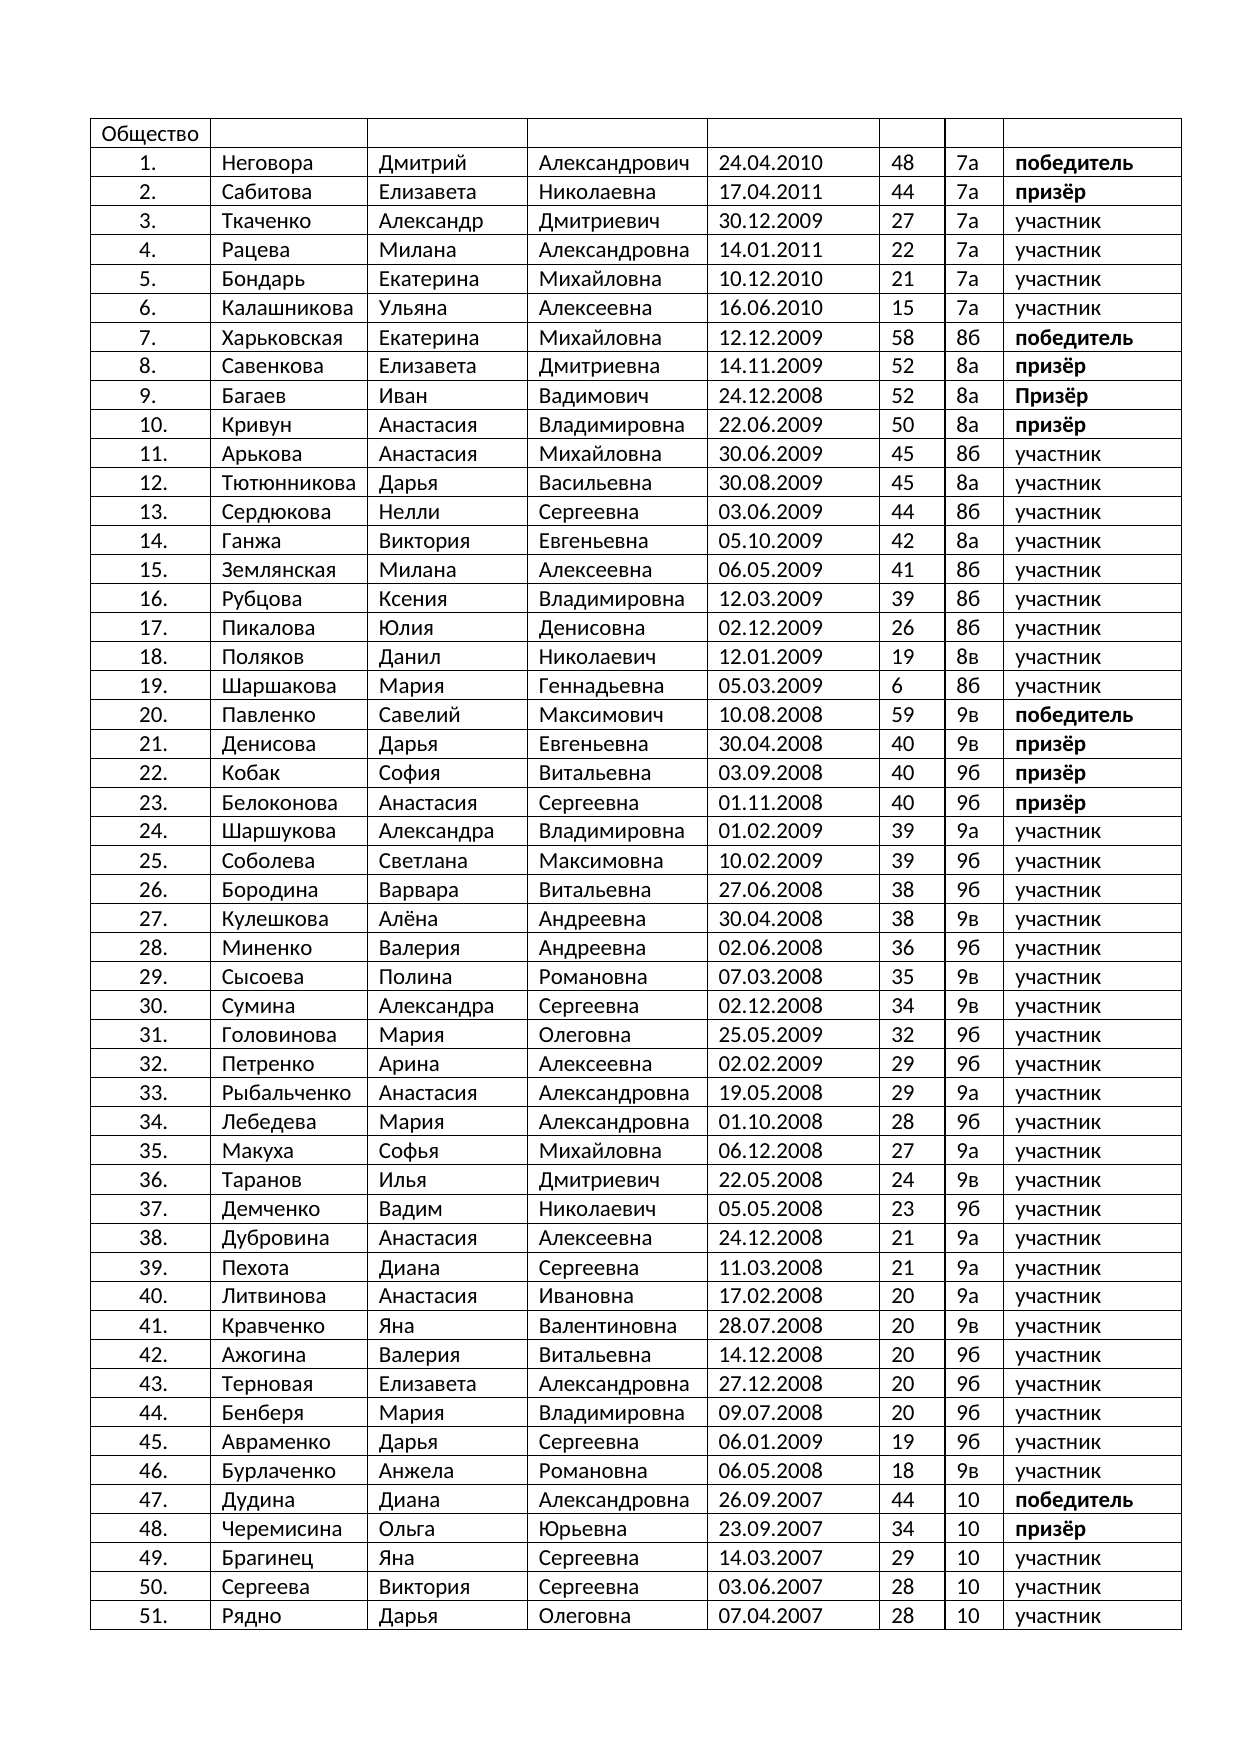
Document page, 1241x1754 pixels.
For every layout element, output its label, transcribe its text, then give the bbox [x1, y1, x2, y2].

table_cell 9б [946, 1049, 1003, 1077]
table_cell 01.11.2008 [708, 788, 879, 816]
table_cell Арькова [211, 439, 367, 467]
table_cell Дмитриевич [528, 1165, 707, 1193]
table_cell [91, 1572, 210, 1600]
table_cell Романовна [528, 962, 707, 990]
table_cell Екатерина [368, 323, 527, 351]
table_cell [91, 817, 210, 845]
table_cell участник [1004, 904, 1181, 932]
table_cell [91, 1514, 210, 1542]
table_cell 28 [880, 1572, 944, 1600]
table_cell Неговора [211, 148, 367, 176]
table_cell Дарья [368, 1601, 527, 1629]
table_cell Сергеевна [528, 1427, 707, 1455]
table_cell Сергеевна [528, 497, 707, 525]
table_cell [91, 148, 210, 176]
table_cell участник [1004, 439, 1181, 467]
table_cell [91, 410, 210, 438]
table_cell Харьковская [211, 323, 367, 351]
table_cell Демченко [211, 1195, 367, 1222]
table_cell Михайловна [528, 323, 707, 351]
table_cell 44 [880, 497, 944, 525]
table_cell [91, 1224, 210, 1252]
table_cell Ивановна [528, 1282, 707, 1310]
table_cell Алексеевна [528, 1049, 707, 1077]
table_cell 9б [946, 1427, 1003, 1455]
table_cell 25.05.2009 [708, 1020, 879, 1048]
table_cell Авраменко [211, 1427, 367, 1455]
table_cell 01.02.2009 [708, 817, 879, 845]
table_cell участник [1004, 468, 1181, 496]
table_cell 8б [946, 555, 1003, 583]
table_cell 20 [880, 1398, 944, 1426]
table_cell [91, 1049, 210, 1077]
table_cell [91, 613, 210, 641]
table_cell участник [1004, 584, 1181, 612]
table_cell Александра [368, 817, 527, 845]
table_cell победитель [1004, 700, 1181, 728]
table_cell [91, 497, 210, 525]
table_cell Кулешкова [211, 904, 367, 932]
table_cell 15 [880, 294, 944, 322]
table_cell 10.08.2008 [708, 700, 879, 728]
table_cell Алёна [368, 904, 527, 932]
table_cell 09.07.2008 [708, 1398, 879, 1426]
table_cell [91, 1136, 210, 1164]
table_cell 7а [946, 235, 1003, 263]
table_cell победитель [1004, 323, 1181, 351]
table_cell 9б [946, 875, 1003, 903]
table_cell Евгеньевна [528, 526, 707, 554]
table_cell 12.12.2009 [708, 323, 879, 351]
table_cell 17.04.2011 [708, 177, 879, 205]
table_cell [91, 730, 210, 757]
table_cell Денисовна [528, 613, 707, 641]
table_cell участник [1004, 1282, 1181, 1310]
table_cell 23.09.2007 [708, 1514, 879, 1542]
table_cell 58 [880, 323, 944, 351]
table_cell Дудина [211, 1485, 367, 1513]
table_cell 26 [880, 613, 944, 641]
table_cell 9в [946, 962, 1003, 990]
table_cell 29 [880, 1078, 944, 1106]
table_cell 8б [946, 584, 1003, 612]
table_cell Белоконова [211, 788, 367, 816]
table_cell Сергеева [211, 1572, 367, 1600]
table_cell Бурлаченко [211, 1456, 367, 1484]
table_cell Дмитриевич [528, 206, 707, 234]
table_cell 9б [946, 1107, 1003, 1135]
table_cell 29 [880, 1049, 944, 1077]
table_cell Алексеевна [528, 555, 707, 583]
table_cell [91, 1601, 210, 1629]
table_cell победитель [1004, 1485, 1181, 1513]
table_cell 9б [946, 933, 1003, 961]
table_cell Алексеевна [528, 294, 707, 322]
table_cell участник [1004, 1020, 1181, 1048]
table_cell Юрьевна [528, 1514, 707, 1542]
table_cell 9а [946, 817, 1003, 845]
table_cell Екатерина [368, 265, 527, 292]
table_cell Витальевна [528, 759, 707, 787]
table_cell Илья [368, 1165, 527, 1193]
table_cell Сердюкова [211, 497, 367, 525]
table_cell Землянская [211, 555, 367, 583]
table_cell 8б [946, 497, 1003, 525]
table_cell [91, 381, 210, 409]
table_cell участник [1004, 642, 1181, 670]
table_cell 9б [946, 1340, 1003, 1368]
table_header Общество [91, 119, 210, 147]
table_cell Диана [368, 1253, 527, 1281]
table_cell Светлана [368, 846, 527, 874]
table_cell 45 [880, 439, 944, 467]
table_cell 20 [880, 1282, 944, 1310]
table_cell Макуха [211, 1136, 367, 1164]
table_cell [91, 1369, 210, 1397]
table_cell 23 [880, 1195, 944, 1222]
table_cell [91, 206, 210, 234]
table_cell 39 [880, 846, 944, 874]
table_cell Сумина [211, 991, 367, 1019]
table_cell Призёр [1004, 381, 1181, 409]
table_cell Бородина [211, 875, 367, 903]
table_cell 21 [880, 1253, 944, 1281]
table_cell [91, 526, 210, 554]
table_cell Тютюнникова [211, 468, 367, 496]
table_cell Милана [368, 235, 527, 263]
table_cell 19.05.2008 [708, 1078, 879, 1106]
table_cell Калашникова [211, 294, 367, 322]
table_cell участник [1004, 671, 1181, 699]
table_cell [91, 904, 210, 932]
table_cell 40 [880, 788, 944, 816]
table_cell 38 [880, 875, 944, 903]
table_cell 59 [880, 700, 944, 728]
table_cell Черемисина [211, 1514, 367, 1542]
table_cell [91, 788, 210, 816]
table_cell [91, 962, 210, 990]
table_cell 40 [880, 730, 944, 757]
table_cell призёр [1004, 177, 1181, 205]
table_cell участник [1004, 1107, 1181, 1135]
table_cell Рядно [211, 1601, 367, 1629]
table_cell Александровна [528, 1078, 707, 1106]
table_cell 44 [880, 177, 944, 205]
table_cell Сергеевна [528, 1572, 707, 1600]
table_cell 9в [946, 1456, 1003, 1484]
table_cell 27.12.2008 [708, 1369, 879, 1397]
table_cell Александровна [528, 1107, 707, 1135]
table_cell 12.01.2009 [708, 642, 879, 670]
table_header [1004, 119, 1181, 147]
table_cell Ульяна [368, 294, 527, 322]
table_cell Ольга [368, 1514, 527, 1542]
table_cell участник [1004, 1224, 1181, 1252]
table_cell участник [1004, 613, 1181, 641]
table_cell 52 [880, 352, 944, 380]
table_cell Максимович [528, 700, 707, 728]
table_cell участник [1004, 1369, 1181, 1397]
table_cell [91, 642, 210, 670]
table_cell участник [1004, 933, 1181, 961]
table_cell 9а [946, 1224, 1003, 1252]
table_cell [91, 468, 210, 496]
table_header [528, 119, 707, 147]
table_cell Софья [368, 1136, 527, 1164]
table_cell 30.12.2009 [708, 206, 879, 234]
table_cell Михайловна [528, 439, 707, 467]
table_cell Александрович [528, 148, 707, 176]
table_cell 34 [880, 1514, 944, 1542]
table_cell Елизавета [368, 1369, 527, 1397]
table_cell 20 [880, 1311, 944, 1339]
table_cell Ганжа [211, 526, 367, 554]
table_cell участник [1004, 817, 1181, 845]
table_cell Владимировна [528, 1398, 707, 1426]
table_cell участник [1004, 555, 1181, 583]
table_cell 06.01.2009 [708, 1427, 879, 1455]
table_cell 02.06.2008 [708, 933, 879, 961]
table_cell 17.02.2008 [708, 1282, 879, 1310]
table_cell 9б [946, 1398, 1003, 1426]
table_cell 44 [880, 1485, 944, 1513]
table_cell Кривун [211, 410, 367, 438]
table_cell [91, 1253, 210, 1281]
table_cell Яна [368, 1543, 527, 1571]
table_cell 24.12.2008 [708, 1224, 879, 1252]
table_cell 8а [946, 381, 1003, 409]
table_cell 9в [946, 730, 1003, 757]
table_cell Шаршукова [211, 817, 367, 845]
table_cell Александровна [528, 235, 707, 263]
table_cell Николаевич [528, 642, 707, 670]
table_cell Мария [368, 1107, 527, 1135]
table_header [211, 119, 367, 147]
table_cell 9а [946, 1253, 1003, 1281]
table_cell 7а [946, 177, 1003, 205]
table_cell 9б [946, 788, 1003, 816]
table_cell Витальевна [528, 1340, 707, 1368]
table_cell [91, 700, 210, 728]
table_cell участник [1004, 206, 1181, 234]
table_cell 7а [946, 294, 1003, 322]
table_cell [91, 294, 210, 322]
table_cell участник [1004, 875, 1181, 903]
table_cell [91, 235, 210, 263]
table_cell Алексеевна [528, 1224, 707, 1252]
table_cell 41 [880, 555, 944, 583]
table_cell Дарья [368, 468, 527, 496]
table_cell [91, 1340, 210, 1368]
table_cell 20 [880, 1369, 944, 1397]
table_cell Бенберя [211, 1398, 367, 1426]
table_header [708, 119, 879, 147]
table_cell 28.07.2008 [708, 1311, 879, 1339]
table_cell Виктория [368, 526, 527, 554]
table_cell Лебедева [211, 1107, 367, 1135]
table_cell Головинова [211, 1020, 367, 1048]
table_cell участник [1004, 1195, 1181, 1222]
table_cell 30.06.2009 [708, 439, 879, 467]
table_cell призёр [1004, 1514, 1181, 1542]
table_cell Терновая [211, 1369, 367, 1397]
table_cell Мария [368, 1020, 527, 1048]
table_cell 02.02.2009 [708, 1049, 879, 1077]
table_cell 14.12.2008 [708, 1340, 879, 1368]
table_cell 38 [880, 904, 944, 932]
table_cell Виктория [368, 1572, 527, 1600]
table_cell 6 [880, 671, 944, 699]
table_cell 22 [880, 235, 944, 263]
table_cell 39 [880, 817, 944, 845]
table_cell Ажогина [211, 1340, 367, 1368]
table_cell 05.05.2008 [708, 1195, 879, 1222]
table_cell Дмитрий [368, 148, 527, 176]
table_cell [91, 555, 210, 583]
table_cell 11.03.2008 [708, 1253, 879, 1281]
table_cell призёр [1004, 759, 1181, 787]
table_cell Васильевна [528, 468, 707, 496]
table_cell Анастасия [368, 1282, 527, 1310]
table_cell участник [1004, 991, 1181, 1019]
table_header [368, 119, 527, 147]
table_cell Андреевна [528, 933, 707, 961]
table_cell [91, 1020, 210, 1048]
table_cell Валерия [368, 933, 527, 961]
table_cell 40 [880, 759, 944, 787]
table_cell 20 [880, 1340, 944, 1368]
table_header [946, 119, 1003, 147]
table_cell [91, 846, 210, 874]
table_cell 12.03.2009 [708, 584, 879, 612]
table_cell 9б [946, 1020, 1003, 1048]
table_cell 8а [946, 352, 1003, 380]
table_cell 03.06.2007 [708, 1572, 879, 1600]
table_cell [91, 352, 210, 380]
table_cell Милана [368, 555, 527, 583]
table_cell Савенкова [211, 352, 367, 380]
table_cell 03.06.2009 [708, 497, 879, 525]
table_cell 10 [946, 1572, 1003, 1600]
table_cell [91, 933, 210, 961]
table_cell 9а [946, 1078, 1003, 1106]
table_cell участник [1004, 1601, 1181, 1629]
table_cell Поляков [211, 642, 367, 670]
table_cell 8б [946, 439, 1003, 467]
table_cell Мария [368, 1398, 527, 1426]
table_cell Дмитриевна [528, 352, 707, 380]
table_cell [91, 265, 210, 292]
table_cell Рыбальченко [211, 1078, 367, 1106]
table_cell Сергеевна [528, 991, 707, 1019]
table_cell Анжела [368, 1456, 527, 1484]
table_cell победитель [1004, 148, 1181, 176]
table_cell Сергеевна [528, 1543, 707, 1571]
table_cell 21 [880, 1224, 944, 1252]
table_cell 9б [946, 1369, 1003, 1397]
table_cell Литвинова [211, 1282, 367, 1310]
table_cell [91, 1282, 210, 1310]
table_cell 05.10.2009 [708, 526, 879, 554]
table_cell Денисова [211, 730, 367, 757]
table_cell Петренко [211, 1049, 367, 1077]
table_cell [91, 1078, 210, 1106]
table_cell 8б [946, 613, 1003, 641]
table_cell Таранов [211, 1165, 367, 1193]
table_cell 10 [946, 1601, 1003, 1629]
table_cell 27 [880, 206, 944, 234]
table_cell 24.12.2008 [708, 381, 879, 409]
table_cell Кобак [211, 759, 367, 787]
table_cell участник [1004, 1253, 1181, 1281]
table_cell Елизавета [368, 177, 527, 205]
table_cell Владимировна [528, 410, 707, 438]
table_cell Олеговна [528, 1601, 707, 1629]
table_cell 8в [946, 642, 1003, 670]
table_cell 42 [880, 526, 944, 554]
table_cell 48 [880, 148, 944, 176]
table_cell участник [1004, 265, 1181, 292]
table_cell 9а [946, 1136, 1003, 1164]
table_cell Полина [368, 962, 527, 990]
table_cell Багаев [211, 381, 367, 409]
table_cell участник [1004, 526, 1181, 554]
table_cell Николаевна [528, 177, 707, 205]
table_cell Соболева [211, 846, 367, 874]
table_cell 10.02.2009 [708, 846, 879, 874]
table_cell участник [1004, 1165, 1181, 1193]
table_cell Ткаченко [211, 206, 367, 234]
table_cell Миненко [211, 933, 367, 961]
table_cell 06.12.2008 [708, 1136, 879, 1164]
table_cell 21 [880, 265, 944, 292]
table_cell 19 [880, 642, 944, 670]
table_cell Варвара [368, 875, 527, 903]
table_cell Дарья [368, 1427, 527, 1455]
table_cell Евгеньевна [528, 730, 707, 757]
table_cell участник [1004, 1398, 1181, 1426]
table_cell 7а [946, 206, 1003, 234]
table_cell [91, 1107, 210, 1135]
table_cell Иван [368, 381, 527, 409]
table_cell участник [1004, 962, 1181, 990]
table_cell 8б [946, 323, 1003, 351]
table_cell [91, 1311, 210, 1339]
table_cell 45 [880, 468, 944, 496]
table_cell 03.09.2008 [708, 759, 879, 787]
table_cell Юлия [368, 613, 527, 641]
table_cell Рацева [211, 235, 367, 263]
table_cell [91, 1543, 210, 1571]
table_cell [91, 439, 210, 467]
table_cell 8а [946, 410, 1003, 438]
table_cell Сергеевна [528, 788, 707, 816]
table_cell 8а [946, 468, 1003, 496]
table_cell Михайловна [528, 265, 707, 292]
table_cell [91, 1427, 210, 1455]
table_cell Дубровина [211, 1224, 367, 1252]
table_cell 28 [880, 1107, 944, 1135]
table_cell 7а [946, 265, 1003, 292]
table_cell 52 [880, 381, 944, 409]
table_cell 24 [880, 1165, 944, 1193]
table_cell 28 [880, 1601, 944, 1629]
table_cell 8а [946, 526, 1003, 554]
table_cell Владимировна [528, 584, 707, 612]
table_cell Елизавета [368, 352, 527, 380]
table_cell 10 [946, 1485, 1003, 1513]
table_cell 9в [946, 1165, 1003, 1193]
table_cell 24.04.2010 [708, 148, 879, 176]
table_cell [91, 323, 210, 351]
table_cell Витальевна [528, 875, 707, 903]
table_cell 9б [946, 759, 1003, 787]
table_cell Анастасия [368, 1224, 527, 1252]
table_cell 30.04.2008 [708, 730, 879, 757]
table_cell 10.12.2010 [708, 265, 879, 292]
table_cell участник [1004, 846, 1181, 874]
table_cell [91, 177, 210, 205]
table_cell 9в [946, 991, 1003, 1019]
table_cell Савелий [368, 700, 527, 728]
table_cell участник [1004, 1340, 1181, 1368]
table_cell 35 [880, 962, 944, 990]
table_cell призёр [1004, 788, 1181, 816]
table_cell участник [1004, 294, 1181, 322]
table_cell 02.12.2008 [708, 991, 879, 1019]
table_cell Михайловна [528, 1136, 707, 1164]
table_cell участник [1004, 1049, 1181, 1077]
table_cell 30.04.2008 [708, 904, 879, 932]
table_cell участник [1004, 235, 1181, 263]
table_cell Нелли [368, 497, 527, 525]
table_cell [91, 671, 210, 699]
table_cell 01.10.2008 [708, 1107, 879, 1135]
table_cell 9б [946, 846, 1003, 874]
table_cell 14.01.2011 [708, 235, 879, 263]
table_cell Ксения [368, 584, 527, 612]
table_cell [91, 991, 210, 1019]
table_cell Павленко [211, 700, 367, 728]
table_cell [91, 1485, 210, 1513]
table_cell Данил [368, 642, 527, 670]
table_cell 27 [880, 1136, 944, 1164]
table_cell 19 [880, 1427, 944, 1455]
table_cell участник [1004, 1311, 1181, 1339]
table_cell 36 [880, 933, 944, 961]
table_cell участник [1004, 1572, 1181, 1600]
table_cell [91, 1195, 210, 1222]
table_cell Анастасия [368, 439, 527, 467]
table_cell 27.06.2008 [708, 875, 879, 903]
table_cell 14.03.2007 [708, 1543, 879, 1571]
table_cell [91, 1398, 210, 1426]
table_cell 02.12.2009 [708, 613, 879, 641]
table_cell Брагинец [211, 1543, 367, 1571]
table_cell Анастасия [368, 410, 527, 438]
table_cell 10 [946, 1543, 1003, 1571]
table_header [880, 119, 944, 147]
table_cell Николаевич [528, 1195, 707, 1222]
table_cell призёр [1004, 352, 1181, 380]
table_cell призёр [1004, 730, 1181, 757]
table_cell 29 [880, 1543, 944, 1571]
table_cell 10 [946, 1514, 1003, 1542]
table_cell Сергеевна [528, 1253, 707, 1281]
table_cell 9а [946, 1282, 1003, 1310]
table_cell 22.05.2008 [708, 1165, 879, 1193]
table_cell Диана [368, 1485, 527, 1513]
table_cell Романовна [528, 1456, 707, 1484]
table_cell 9в [946, 904, 1003, 932]
table_cell 16.06.2010 [708, 294, 879, 322]
table_cell 06.05.2009 [708, 555, 879, 583]
table_cell Кравченко [211, 1311, 367, 1339]
table_cell Олеговна [528, 1020, 707, 1048]
table_cell Александр [368, 206, 527, 234]
table_cell [91, 584, 210, 612]
table_cell 34 [880, 991, 944, 1019]
table_cell Бондарь [211, 265, 367, 292]
table_cell участник [1004, 1136, 1181, 1164]
table_cell 26.09.2007 [708, 1485, 879, 1513]
table_cell Сысоева [211, 962, 367, 990]
table_cell Сабитова [211, 177, 367, 205]
table_cell Вадим [368, 1195, 527, 1222]
table_cell Рубцова [211, 584, 367, 612]
table_cell 06.05.2008 [708, 1456, 879, 1484]
table_cell Анастасия [368, 1078, 527, 1106]
table_cell Александра [368, 991, 527, 1019]
table_cell призёр [1004, 410, 1181, 438]
table_cell Максимовна [528, 846, 707, 874]
table_cell Геннадьевна [528, 671, 707, 699]
table_cell 9в [946, 1311, 1003, 1339]
table_cell Александровна [528, 1369, 707, 1397]
table_cell Вадимович [528, 381, 707, 409]
table_cell Валентиновна [528, 1311, 707, 1339]
table_cell Валерия [368, 1340, 527, 1368]
table_cell 50 [880, 410, 944, 438]
table_cell 9б [946, 1195, 1003, 1222]
table_cell 18 [880, 1456, 944, 1484]
table_cell [91, 759, 210, 787]
table_cell 07.04.2007 [708, 1601, 879, 1629]
table_cell участник [1004, 1456, 1181, 1484]
table_cell Дарья [368, 730, 527, 757]
table_cell [91, 1456, 210, 1484]
table_cell Шаршакова [211, 671, 367, 699]
table_cell 7а [946, 148, 1003, 176]
table_cell [91, 875, 210, 903]
table_cell участник [1004, 1078, 1181, 1106]
table_cell 39 [880, 584, 944, 612]
table_cell 22.06.2009 [708, 410, 879, 438]
table_cell Мария [368, 671, 527, 699]
table_cell участник [1004, 1427, 1181, 1455]
table_cell София [368, 759, 527, 787]
table_cell 8б [946, 671, 1003, 699]
table_cell 14.11.2009 [708, 352, 879, 380]
table_cell Яна [368, 1311, 527, 1339]
table_cell 07.03.2008 [708, 962, 879, 990]
table_cell Владимировна [528, 817, 707, 845]
table_cell Александровна [528, 1485, 707, 1513]
table_cell [91, 1165, 210, 1193]
table_cell 32 [880, 1020, 944, 1048]
table_cell Арина [368, 1049, 527, 1077]
table_cell Андреевна [528, 904, 707, 932]
table_cell 05.03.2009 [708, 671, 879, 699]
table_cell участник [1004, 1543, 1181, 1571]
table_cell участник [1004, 497, 1181, 525]
table_cell Анастасия [368, 788, 527, 816]
table_cell 30.08.2009 [708, 468, 879, 496]
table_cell Пехота [211, 1253, 367, 1281]
table_cell Пикалова [211, 613, 367, 641]
table_cell 9в [946, 700, 1003, 728]
